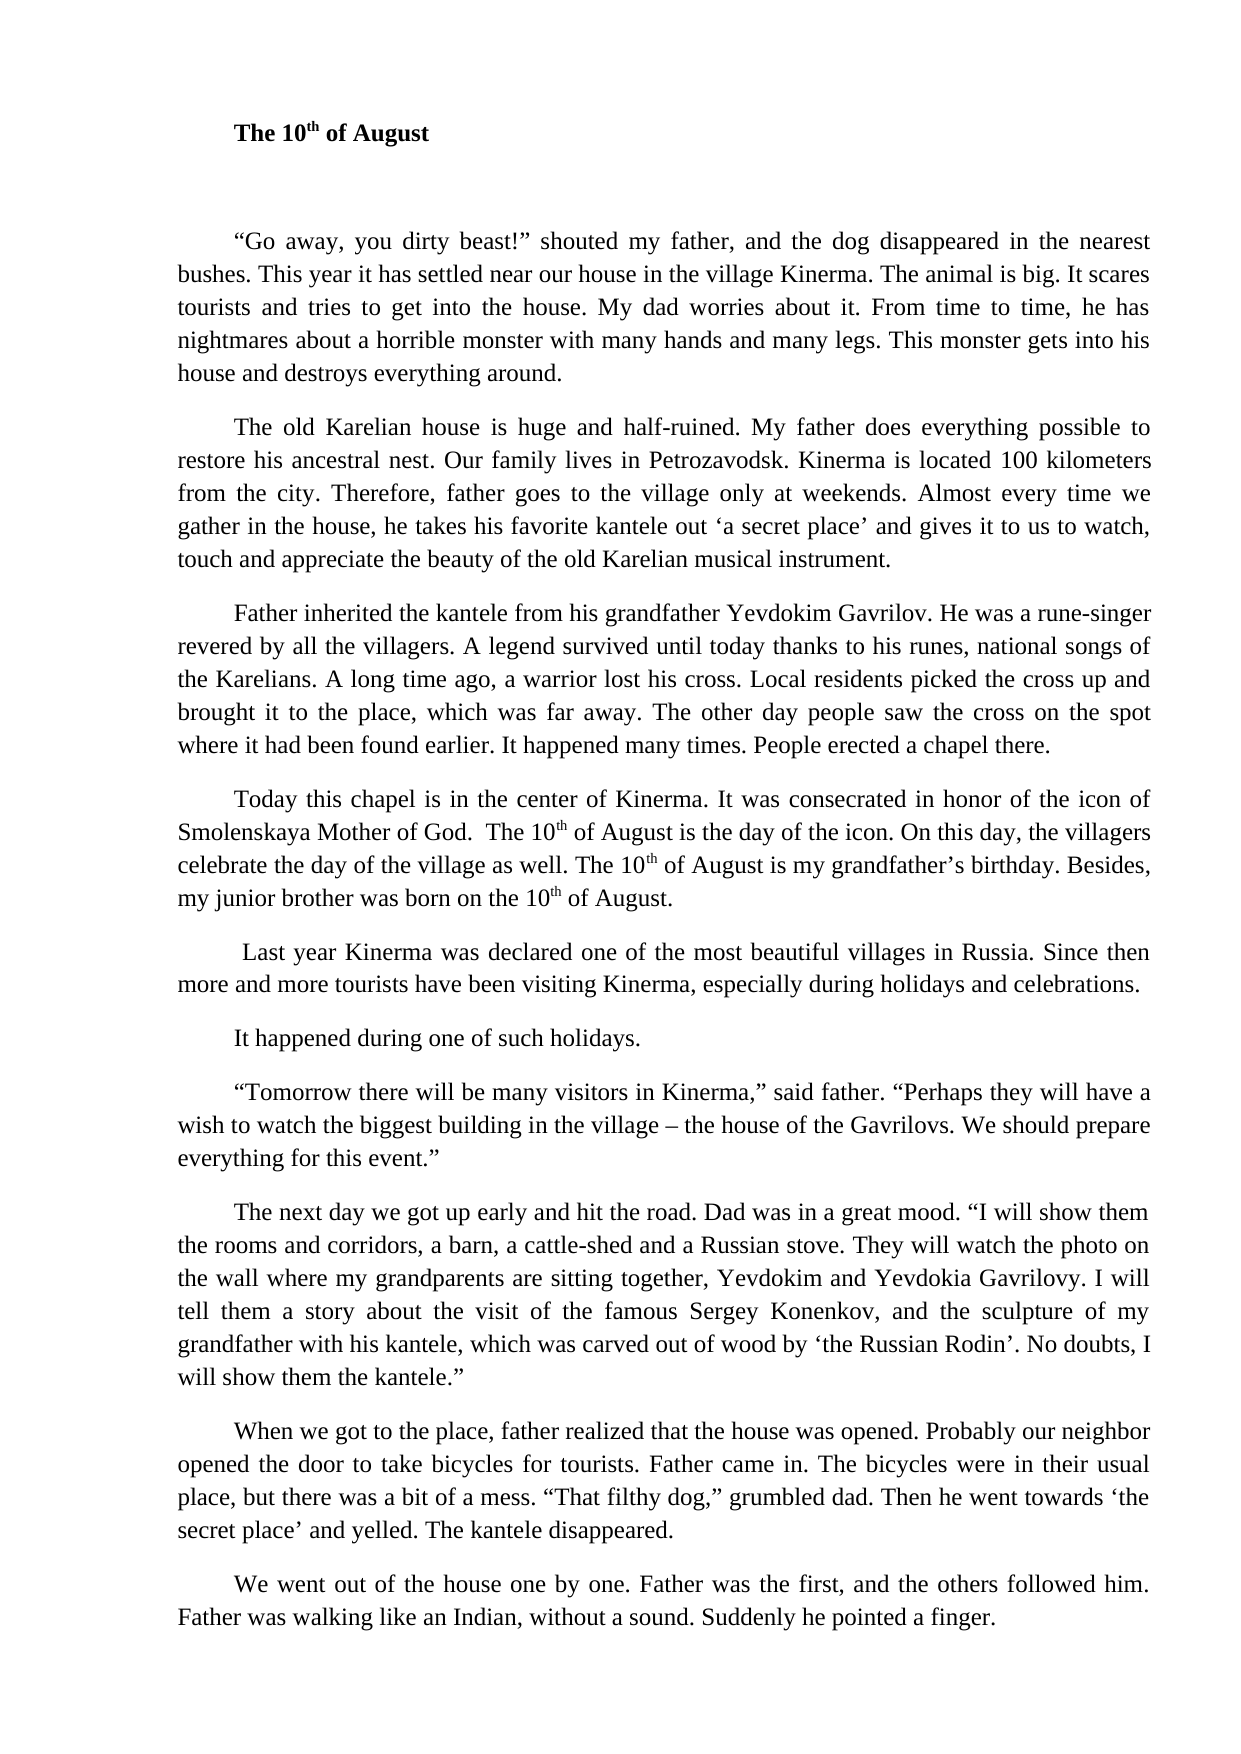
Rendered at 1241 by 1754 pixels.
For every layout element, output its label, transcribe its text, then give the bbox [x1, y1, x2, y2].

text The 10th of Аugust [177, 118, 1152, 147]
text “Tomorrow there will be many visitors in Kinerma,” said father. “Perhaps they will have a wish to watch the biggest building in the village – the house of the Gavrilovs. We should prepare everything for this event.” [177, 1077, 1152, 1172]
text Today this chapel is in the center of Kinerma. It was consecrated in honor of the icon of Smolenskaya Mother of God. The 10th of August is the day of the icon. On this day, the villagers celebrate the day of the village as well. The 10th of August is my grandfather’s birthday. Besides, my junior brother was born on the 10th of August. [177, 784, 1152, 911]
text We went out of the house one by one. Father was the first, and the others followed him. Father was walking like an Indian, without a sound. Suddenly he pointed a finger. [177, 1569, 1152, 1631]
text The old Karelian house is huge and half-ruined. My father does everything possible to restore his ancestral nest. Our family lives in . Kinerma is located from the city. Therefore, father goes to the village only at weekends. Almost every time we gather in the house, he takes his favorite kantele out ‘a secret place’ and gives it to us to watch, touch and appreciate the beauty of the old Karelian musical instrument. [177, 412, 1152, 573]
text Last year Kinerma was declared one of the most beautiful villages in . Since then more and more tourists have been visiting Kinerma, especially during holidays and celebrations. [177, 937, 1152, 998]
text When we got to the place, father realized that the house was opened. Probably our neighbor opened the door to take bicycles for tourists. Father came in. The bicycles were in their usual place, but there was a bit of a mess. “That filthy dog,” grumbled dad. Then he went towards ‘the secret place’ and yelled. The kantele disappeared. [177, 1416, 1152, 1544]
text It happened during one of such holidays. [177, 1023, 1152, 1052]
text The next day we got up early and hit the road. Dad was in a great mood. “I will show them the rooms and corridors, a barn, a cattle-shed and a Russian stove. They will watch the photo on the wall where my grandparents are sitting together, Yevdokim and Yevdokia Gavrilovy. I will tell them a story about the visit of the famous Sergey Konenkov, and the sculpture of my grandfather with his kantele, which was carved out of wood by ‘the Russian Rodin’. No doubts, I will show them the kantele.” [177, 1197, 1152, 1391]
text Father inherited the kantele from his grandfather Yevdokim Gavrilov. He was a rune-singer revered by all the villagers. A legend survived until today thanks to his runes, national songs of the Karelians. A long time ago, a warrior lost his cross. Local residents picked the cross up and brought it to the place, which was far away. The other day people saw the cross on the spot where it had been found earlier. It happened many times. People erected a chapel there. [177, 598, 1152, 758]
text “Go away, you dirty beast!” shouted my father, and the dog disappeared in the nearest bushes. This year it has settled near our house in the village Kinerma. The animal is big. It scares tourists and tries to get into the house. My dad worries about it. From time to time, he has nightmares about a horrible monster with many hands and many legs. This monster gets into his house and destroys everything around. [177, 226, 1152, 387]
